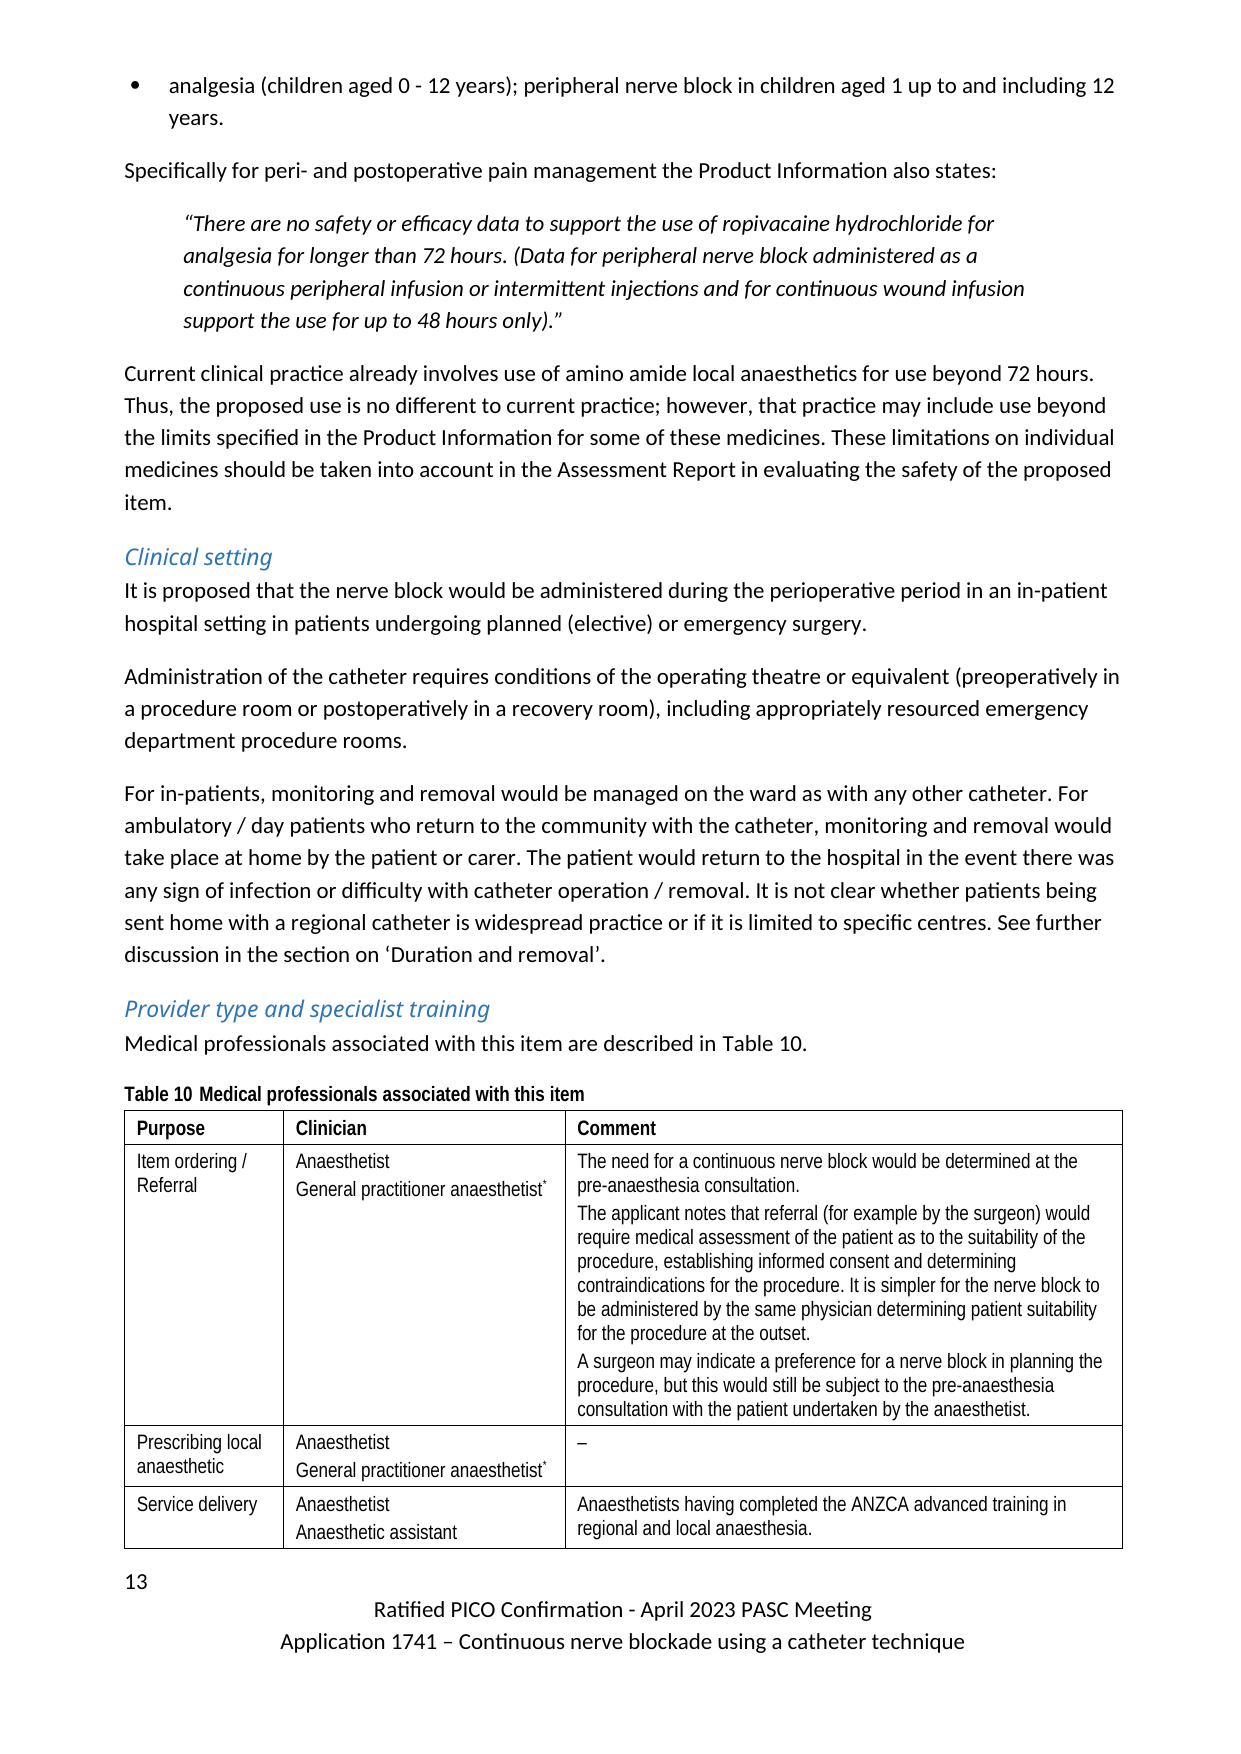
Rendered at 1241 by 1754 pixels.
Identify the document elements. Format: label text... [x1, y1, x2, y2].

table_cell Anaesthetist General practitioner anaesthetist* [284, 1145, 565, 1425]
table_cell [566, 1487, 1122, 1548]
text For in-patients, monitoring and removal would be managed on the ward as with any other catheter. For ambulatory / day patients who return to the community with the catheter, monitoring and removal would take place at home by the patient or carer. The patient would return to the hospital in the event there was any sign of infection or difficulty with catheter operation / removal. It is not clear whether patients being sent home with a regional catheter is widespread practice or if it is limited to specific centres. See further discussion in the section on ‘Duration and removal’. [124, 779, 1122, 968]
table_header Purpose [125, 1111, 283, 1143]
text Medical professionals associated with this item are described in Table 10. [124, 1029, 1122, 1057]
text “There are no safety or efficacy data to support the use of ropivacaine hydrochloride for analgesia for longer than 72 hours. (Data for peripheral nerve block administered as a continuous peripheral infusion or intermittent injections and for continuous wound infusion support the use for up to 48 hours only).” [183, 209, 1054, 334]
table_header Comment [566, 1111, 1122, 1143]
table_cell Prescribing local anaesthetic [125, 1426, 283, 1486]
subtitle Clinical setting [124, 541, 1122, 572]
table_cell – [566, 1426, 1122, 1486]
text Administration of the catheter requires conditions of the operating theatre or equivalent (preoperatively in a procedure room or postoperatively in a recovery room), including appropriately resourced emergency department procedure rooms. [124, 662, 1122, 754]
table_cell The need for a continuous nerve block would be determined at the pre-anaesthesia consultation. The applicant notes that referral (for example by the surgeon) would require medical assessment of the patient as to the suitability of the procedure, establishing informed consent and determining contraindications for the procedure. It is simpler for the nerve block to be administered by the same physician determining patient suitability for the procedure at the outset. A surgeon may indicate a preference for a nerve block in planning the procedure, but this would still be subject to the pre-anaesthesia consultation with the patient undertaken by the anaesthetist. [566, 1145, 1122, 1425]
subtitle Table 10 Medical professionals associated with this item [124, 1082, 1122, 1106]
list analgesia (children aged 0 - 12 years); peripheral nerve block in children aged 1 up to and including 12 years. [131, 71, 1122, 131]
text Specifically for peri- and postoperative pain management the Product Information also states: [124, 156, 1122, 184]
table_cell Service delivery [125, 1487, 283, 1548]
table_header Clinician [284, 1111, 565, 1143]
table_cell Anaesthetist General practitioner anaesthetist* [284, 1426, 565, 1486]
text It is proposed that the nerve block would be administered during the perioperative period in an in-patient hospital setting in patients undergoing planned (elective) or emergency surgery. [124, 577, 1122, 637]
text Current clinical practice already involves use of amino amide local anaesthetics for use beyond 72 hours. Thus, the proposed use is no different to current practice; however, that practice may include use beyond the limits specified in the Product Information for some of these medicines. These limitations on individual medicines should be taken into account in the Assessment Report in evaluating the safety of the proposed item. [124, 359, 1122, 516]
table_cell Item ordering / Referral [125, 1145, 283, 1425]
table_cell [284, 1487, 565, 1548]
subtitle Provider type and specialist training [124, 993, 1122, 1024]
